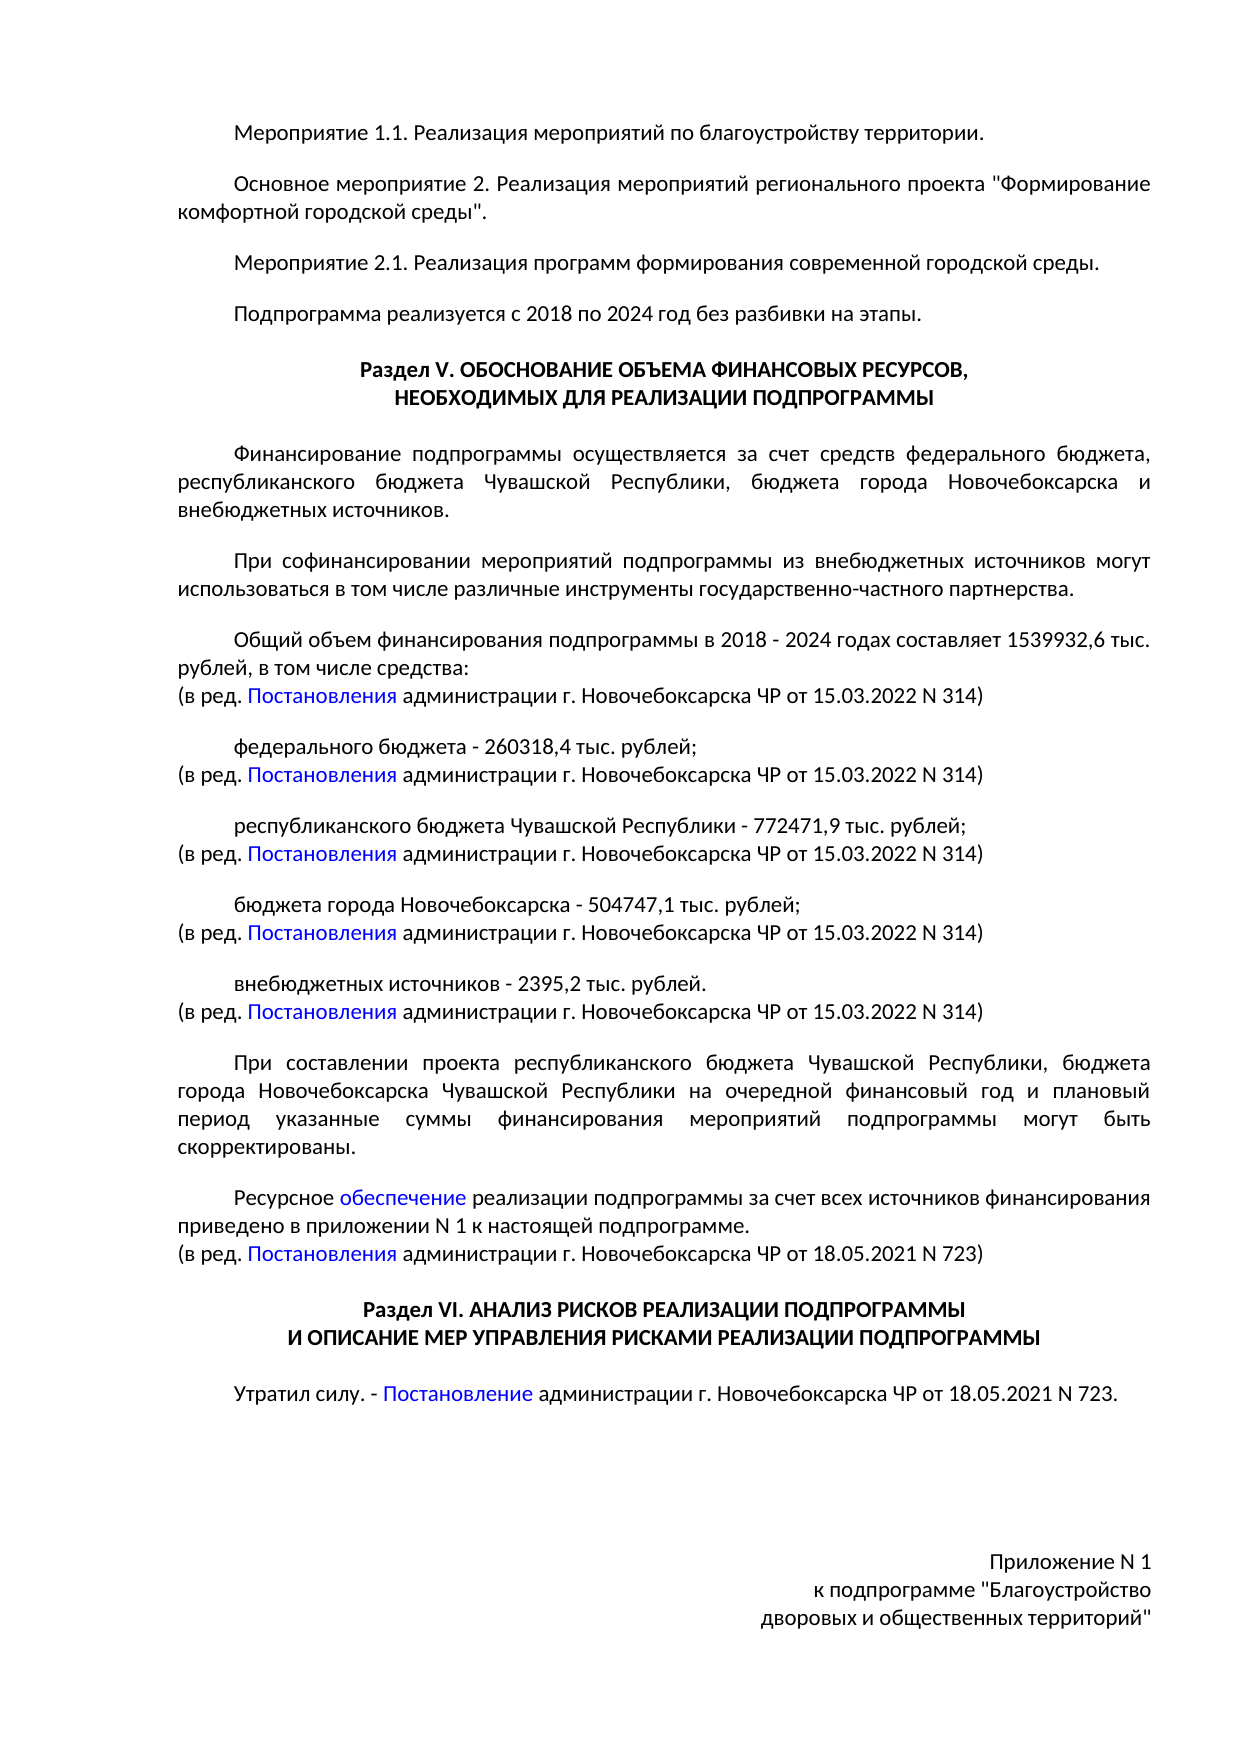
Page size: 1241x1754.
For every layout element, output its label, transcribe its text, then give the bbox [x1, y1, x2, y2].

text республиканского бюджета Чувашской Республики - 772471,9 тыс. рублей; [177, 811, 1152, 839]
text Подпрограмма реализуется с 2018 по 2024 год без разбивки на этапы. [177, 299, 1152, 327]
text Приложение N 1 [177, 1547, 1152, 1575]
text Мероприятие 1.1. Реализация мероприятий по благоустройству территории. [177, 118, 1152, 146]
text бюджета города Новочебоксарска - 504747,1 тыс. рублей; [177, 890, 1152, 918]
text (в ред. Постановления администрации г. Новочебоксарска ЧР от 15.03.2022 N 314) [177, 681, 1152, 709]
text Мероприятие 2.1. Реализация программ формирования современной городской среды. [177, 248, 1152, 276]
text (в ред. Постановления администрации г. Новочебоксарска ЧР от 15.03.2022 N 314) [177, 760, 1152, 788]
text При софинансировании мероприятий подпрограммы из внебюджетных источников могут использоваться в том числе различные инструменты государственно-частного партнерства. [177, 546, 1152, 602]
text Общий объем финансирования подпрограммы в 2018 - 2024 годах составляет 1539932,6 тыс. рублей, в том числе средства: [177, 625, 1152, 681]
text (в ред. Постановления администрации г. Новочебоксарска ЧР от 15.03.2022 N 314) [177, 997, 1152, 1025]
text (в ред. Постановления администрации г. Новочебоксарска ЧР от 18.05.2021 N 723) [177, 1239, 1152, 1267]
title Раздел V. ОБОСНОВАНИЕ ОБЪЕМА ФИНАНСОВЫХ РЕСУРСОВ, [177, 355, 1152, 383]
title НЕОБХОДИМЫХ ДЛЯ РЕАЛИЗАЦИИ ПОДПРОГРАММЫ [177, 383, 1152, 411]
text дворовых и общественных территорий" [177, 1603, 1152, 1631]
text (в ред. Постановления администрации г. Новочебоксарска ЧР от 15.03.2022 N 314) [177, 839, 1152, 867]
text При составлении проекта республиканского бюджета Чувашской Республики, бюджета города Новочебоксарска Чувашской Республики на очередной финансовый год и плановый период указанные суммы финансирования мероприятий подпрограммы могут быть скорректированы. [177, 1048, 1152, 1160]
text Утратил силу. - Постановление администрации г. Новочебоксарска ЧР от 18.05.2021 N 723. [177, 1379, 1152, 1407]
text внебюджетных источников - 2395,2 тыс. рублей. [177, 969, 1152, 997]
text (в ред. Постановления администрации г. Новочебоксарска ЧР от 15.03.2022 N 314) [177, 918, 1152, 946]
text Финансирование подпрограммы осуществляется за счет средств федерального бюджета, республиканского бюджета Чувашской Республики, бюджета города Новочебоксарска и внебюджетных источников. [177, 439, 1152, 523]
text Основное мероприятие 2. Реализация мероприятий регионального проекта "Формирование комфортной городской среды". [177, 169, 1152, 225]
title Раздел VI. АНАЛИЗ РИСКОВ РЕАЛИЗАЦИИ ПОДПРОГРАММЫ [177, 1295, 1152, 1323]
text Ресурсное обеспечение реализации подпрограммы за счет всех источников финансирования приведено в приложении N 1 к настоящей подпрограмме. [177, 1183, 1152, 1239]
text к подпрограмме "Благоустройство [177, 1575, 1152, 1603]
text федерального бюджета - 260318,4 тыс. рублей; [177, 732, 1152, 760]
title И ОПИСАНИЕ МЕР УПРАВЛЕНИЯ РИСКАМИ РЕАЛИЗАЦИИ ПОДПРОГРАММЫ [177, 1323, 1152, 1351]
